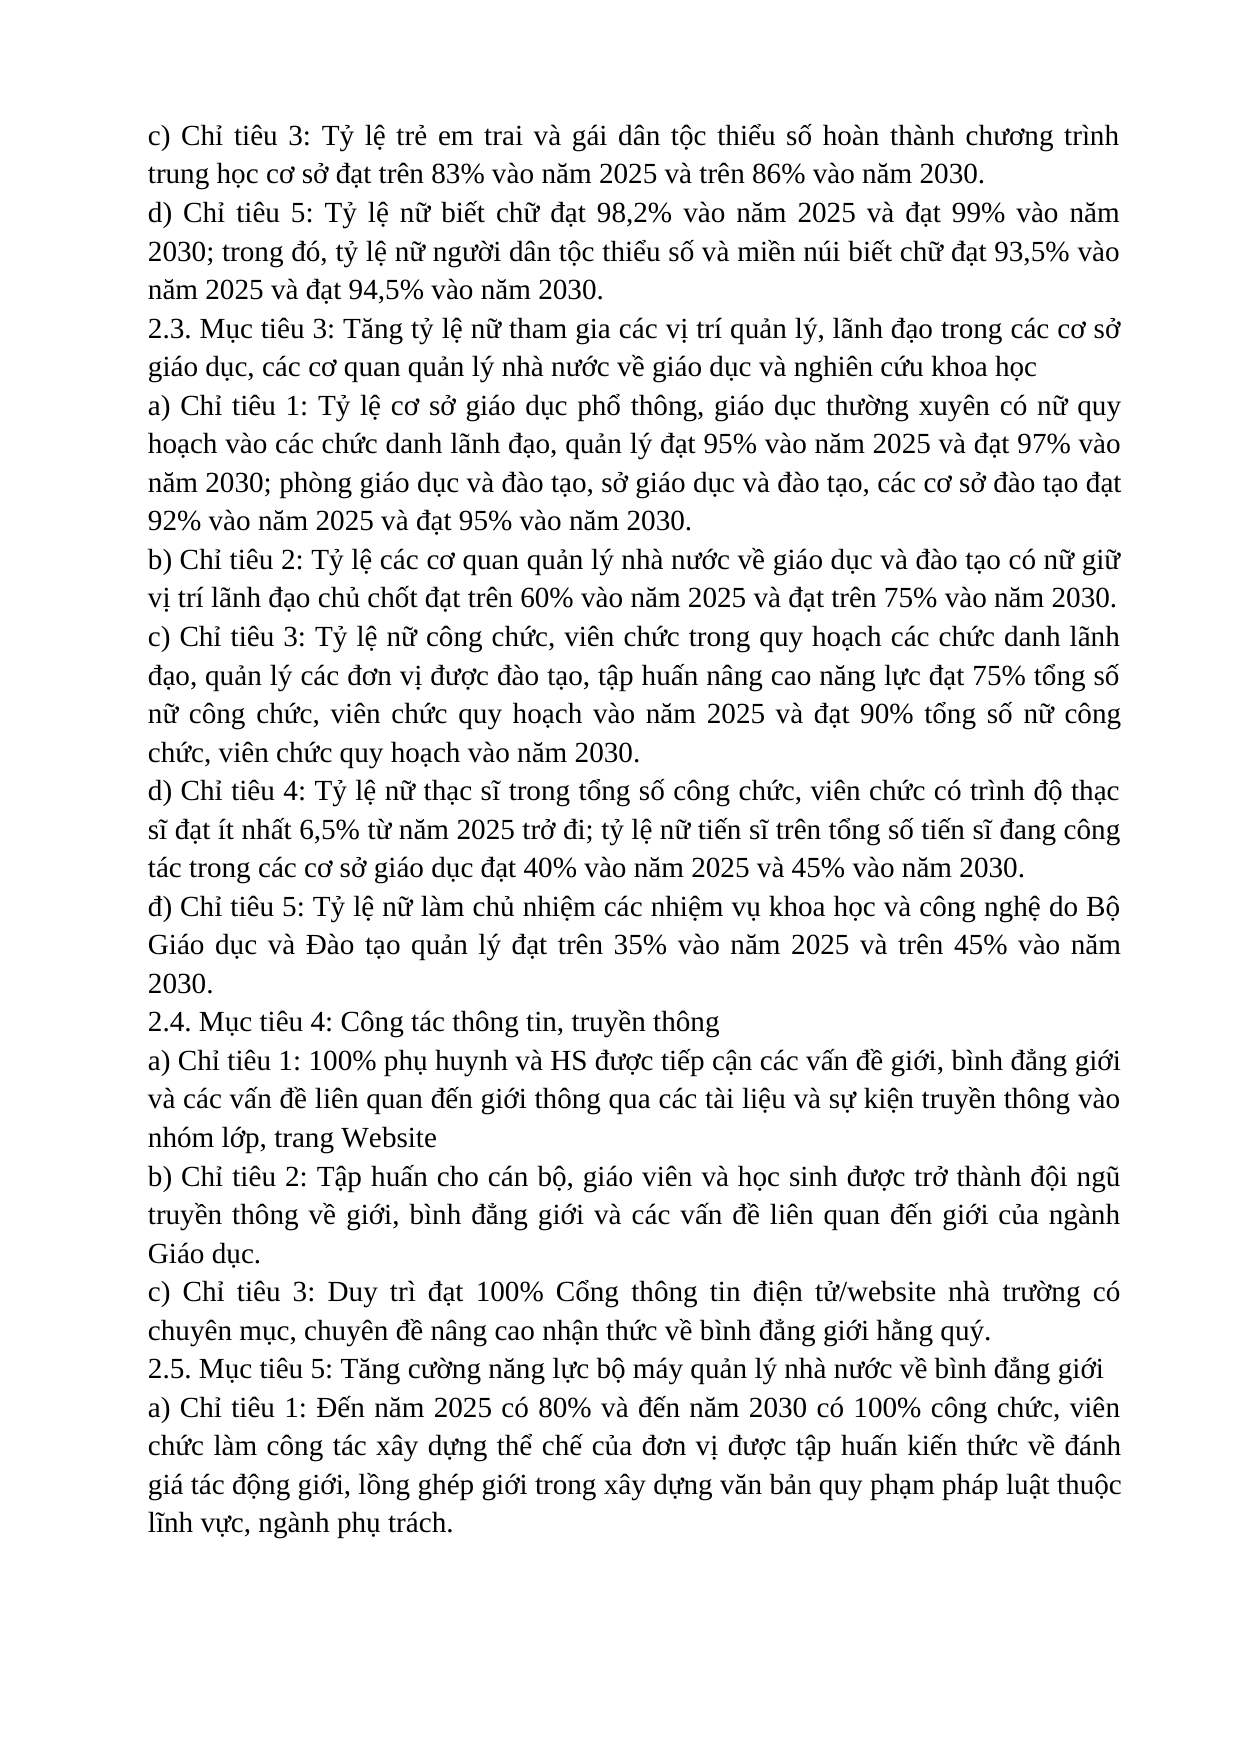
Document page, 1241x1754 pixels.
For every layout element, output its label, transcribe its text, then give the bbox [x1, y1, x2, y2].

text 2.4. Mục tiêu 4: Công tác thông tin, truyền thông [148, 1004, 1122, 1038]
text c) Chỉ tiêu 3: Duy trì đạt 100% Cổng thông tin điện tử/website nhà trường có chuyên mục, chuyên đề nâng cao nhận thức về bình đẳng giới hằng quý. [148, 1274, 1122, 1346]
text d) Chỉ tiêu 4: Tỷ lệ nữ thạc sĩ trong tổng số công chức, viên chức có trình độ thạc sĩ đạt ít nhất 6,5% từ năm 2025 trở đi; tỷ lệ nữ tiến sĩ trên tổng số tiến sĩ đang công tác trong các cơ sở giáo dục đạt 40% vào năm 2025 và 45% vào năm 2030. [148, 773, 1122, 884]
text b) Chỉ tiêu 2: Tập huấn cho cán bộ, giáo viên và học sinh được trở thành đội ngũ truyền thông về giới, bình đẳng giới và các vấn đề liên quan đến giới của ngành Giáo dục. [148, 1159, 1122, 1269]
text 2.5. Mục tiêu 5: Tăng cường năng lực bộ máy quản lý nhà nước về bình đẳng giới [148, 1351, 1122, 1385]
text b) Chỉ tiêu 2: Tỷ lệ các cơ quan quản lý nhà nước về giáo dục và đào tạo có nữ giữ vị trí lãnh đạo chủ chốt đạt trên 60% vào năm 2025 và đạt trên 75% vào năm 2030. [148, 542, 1122, 614]
text c) Chỉ tiêu 3: Tỷ lệ trẻ em trai và gái dân tộc thiểu số hoàn thành chương trình trung học cơ sở đạt trên 83% vào năm 2025 và trên 86% vào năm 2030. [148, 118, 1122, 190]
text d) Chỉ tiêu 5: Tỷ lệ nữ biết chữ đạt 98,2% vào năm 2025 và đạt 99% vào năm 2030; trong đó, tỷ lệ nữ người dân tộc thiểu số và miền núi biết chữ đạt 93,5% vào năm 2025 và đạt 94,5% vào năm 2030. [148, 195, 1122, 306]
text a) Chỉ tiêu 1: Tỷ lệ cơ sở giáo dục phổ thông, giáo dục thường xuyên có nữ quy hoạch vào các chức danh lãnh đạo, quản lý đạt 95% vào năm 2025 và đạt 97% vào năm 2030; phòng giáo dục và đào tạo, sở giáo dục và đào tạo, các cơ sở đào tạo đạt 92% vào năm 2025 và đạt 95% vào năm 2030. [148, 388, 1122, 537]
text c) Chỉ tiêu 3: Tỷ lệ nữ công chức, viên chức trong quy hoạch các chức danh lãnh đạo, quản lý các đơn vị được đào tạo, tập huấn nâng cao năng lực đạt 75% tổng số nữ công chức, viên chức quy hoạch vào năm 2025 và đạt 90% tổng số nữ công chức, viên chức quy hoạch vào năm 2030. [148, 619, 1122, 768]
text a) Chỉ tiêu 1: Đến năm 2025 có 80% và đến năm 2030 có 100% công chức, viên chức làm công tác xây dựng thể chế của đơn vị được tập huấn kiến thức về đánh giá tác động giới, lồng ghép giới trong xây dựng văn bản quy phạm pháp luật thuộc lĩnh vực, ngành phụ trách. [148, 1390, 1122, 1539]
text 2.3. Mục tiêu 3: Tăng tỷ lệ nữ tham gia các vị trí quản lý, lãnh đạo trong các cơ sở giáo dục, các cơ quan quản lý nhà nước về giáo dục và nghiên cứu khoa học [148, 311, 1122, 383]
text đ) Chỉ tiêu 5: Tỷ lệ nữ làm chủ nhiệm các nhiệm vụ khoa học và công nghệ do Bộ Giáo dục và Đào tạo quản lý đạt trên 35% vào năm 2025 và trên 45% vào năm 2030. [148, 889, 1122, 999]
text a) Chỉ tiêu 1: 100% phụ huynh và HS được tiếp cận các vấn đề giới, bình đẳng giới và các vấn đề liên quan đến giới thông qua các tài liệu và sự kiện truyền thông vào nhóm lớp, trang Website [148, 1043, 1122, 1154]
